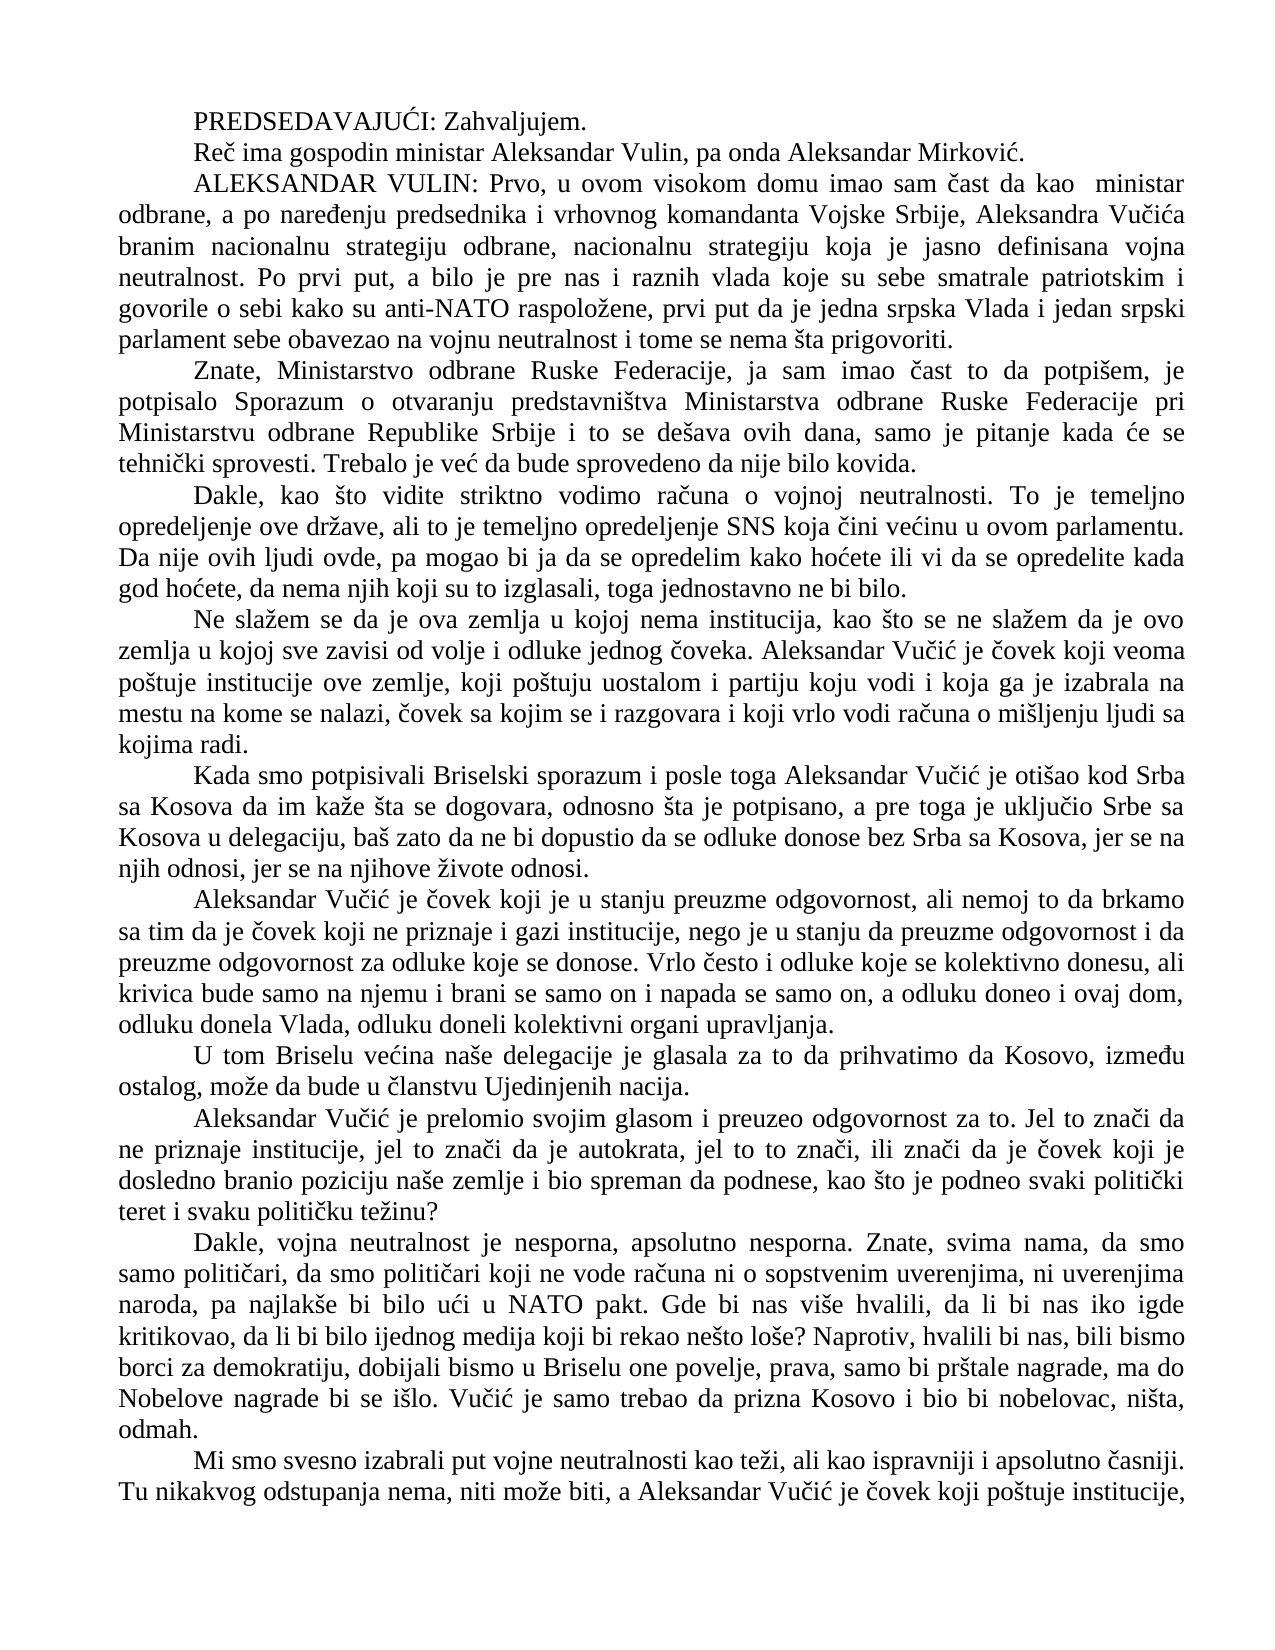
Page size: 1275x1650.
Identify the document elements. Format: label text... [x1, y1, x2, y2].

text ALEKSANDAR VULIN: Prvo, u ovom visokom domu imao sam čast da kao ministar odbrane, a po naređenju predsednika i vrhovnog komandanta Vojske Srbije, Aleksandra Vučića branim nacionalnu strategiju odbrane, nacionalnu strategiju koja je jasno definisana vojna neutralnost. Po prvi put, a bilo je pre nas i raznih vlada koje su sebe smatrale patriotskim i govorile o sebi kako su anti-NATO raspoložene, prvi put da je jedna srpska Vlada i jedan srpski parlament sebe obavezao na vojnu neutralnost i tome se nema šta prigovoriti. [118, 167, 1186, 354]
text Dakle, kao što vidite striktno vodimo računa o vojnoj neutralnosti. To je temeljno opredeljenje ove države, ali to je temeljno opredeljenje SNS koja čini većinu u ovom parlamentu. Da nije ovih ljudi ovde, pa mogao bi ja da se opredelim kako hoćete ili vi da se opredelite kada god hoćete, da nema njih koji su to izglasali, toga jednostavno ne bi bilo. [118, 479, 1186, 603]
text Kada smo potpisivali Briselski sporazum i posle toga Aleksandar Vučić je otišao kod Srba sa Kosova da im kaže šta se dogovara, odnosno šta je potpisano, a pre toga je uključio Srbe sa Kosova u delegaciju, baš zato da ne bi dopustio da se odluke donose bez Srba sa Kosova, jer se na njih odnosi, jer se na njihove živote odnosi. [118, 759, 1186, 884]
text Dakle, vojna neutralnost je nesporna, apsolutno nesporna. Znate, svima nama, da smo samo političari, da smo političari koji ne vode računa ni o sopstvenim uverenjima, ni uverenjima naroda, pa najlakše bi bilo ući u NATO pakt. Gde bi nas više hvalili, da li bi nas iko igde kritikovao, da li bi bilo ijednog medija koji bi rekao nešto loše? Naprotiv, hvalili bi nas, bili bismo borci za demokratiju, dobijali bismo u Briselu one povelje, prava, samo bi prštale nagrade, ma do Nobelove nagrade bi se išlo. Vučić je samo trebao da prizna Kosovo i bio bi nobelovac, ništa, odmah. [118, 1226, 1186, 1444]
text Ne slažem se da je ova zemlja u kojoj nema institucija, kao što se ne slažem da je ovo zemlja u kojoj sve zavisi od volje i odluke jednog čoveka. Aleksandar Vučić je čovek koji veoma poštuje institucije ove zemlje, koji poštuju uostalom i partiju koju vodi i koja ga je izabrala na mestu na kome se nalazi, čovek sa kojim se i razgovara i koji vrlo vodi računa o mišljenju ljudi sa kojima radi. [118, 603, 1186, 759]
text Znate, Ministarstvo odbrane Ruske Federacije, ja sam imao čast to da potpišem, je potpisalo Sporazum o otvaranju predstavništva Ministarstva odbrane Ruske Federacije pri Ministarstvu odbrane Republike Srbije i to se dešava ovih dana, samo je pitanje kada će se tehnički sprovesti. Trebalo je već da bude sprovedeno da nije bilo kovida. [118, 354, 1186, 479]
text Aleksandar Vučić je prelomio svojim glasom i preuzeo odgovornost za to. Jel to znači da ne priznaje institucije, jel to znači da je autokrata, jel to to znači, ili znači da je čovek koji je dosledno branio poziciju naše zemlje i bio spreman da podnese, kao što je podneo svaki politički teret i svaku političku težinu? [118, 1102, 1186, 1226]
text U tom Briselu većina naše delegacije je glasala za to da prihvatimo da Kosovo, između ostalog, može da bude u članstvu Ujedinjenih nacija. [118, 1039, 1186, 1102]
text Aleksandar Vučić je čovek koji je u stanju preuzme odgovornost, ali nemoj to da brkamo sa tim da je čovek koji ne priznaje i gazi institucije, nego je u stanju da preuzme odgovornost i da preuzme odgovornost za odluke koje se donose. Vrlo često i odluke koje se kolektivno donesu, ali krivica bude samo na njemu i brani se samo on i napada se samo on, a odluku doneo i ovaj dom, odluku donela Vlada, odluku doneli kolektivni organi upravljanja. [118, 884, 1186, 1039]
text Reč ima gospodin ministar Aleksandar Vulin, pa onda Aleksandar Mirković. [118, 136, 1186, 167]
text PREDSEDAVAJUĆI: Zahvaljujem. [118, 105, 1186, 136]
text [118, 1444, 1186, 1507]
